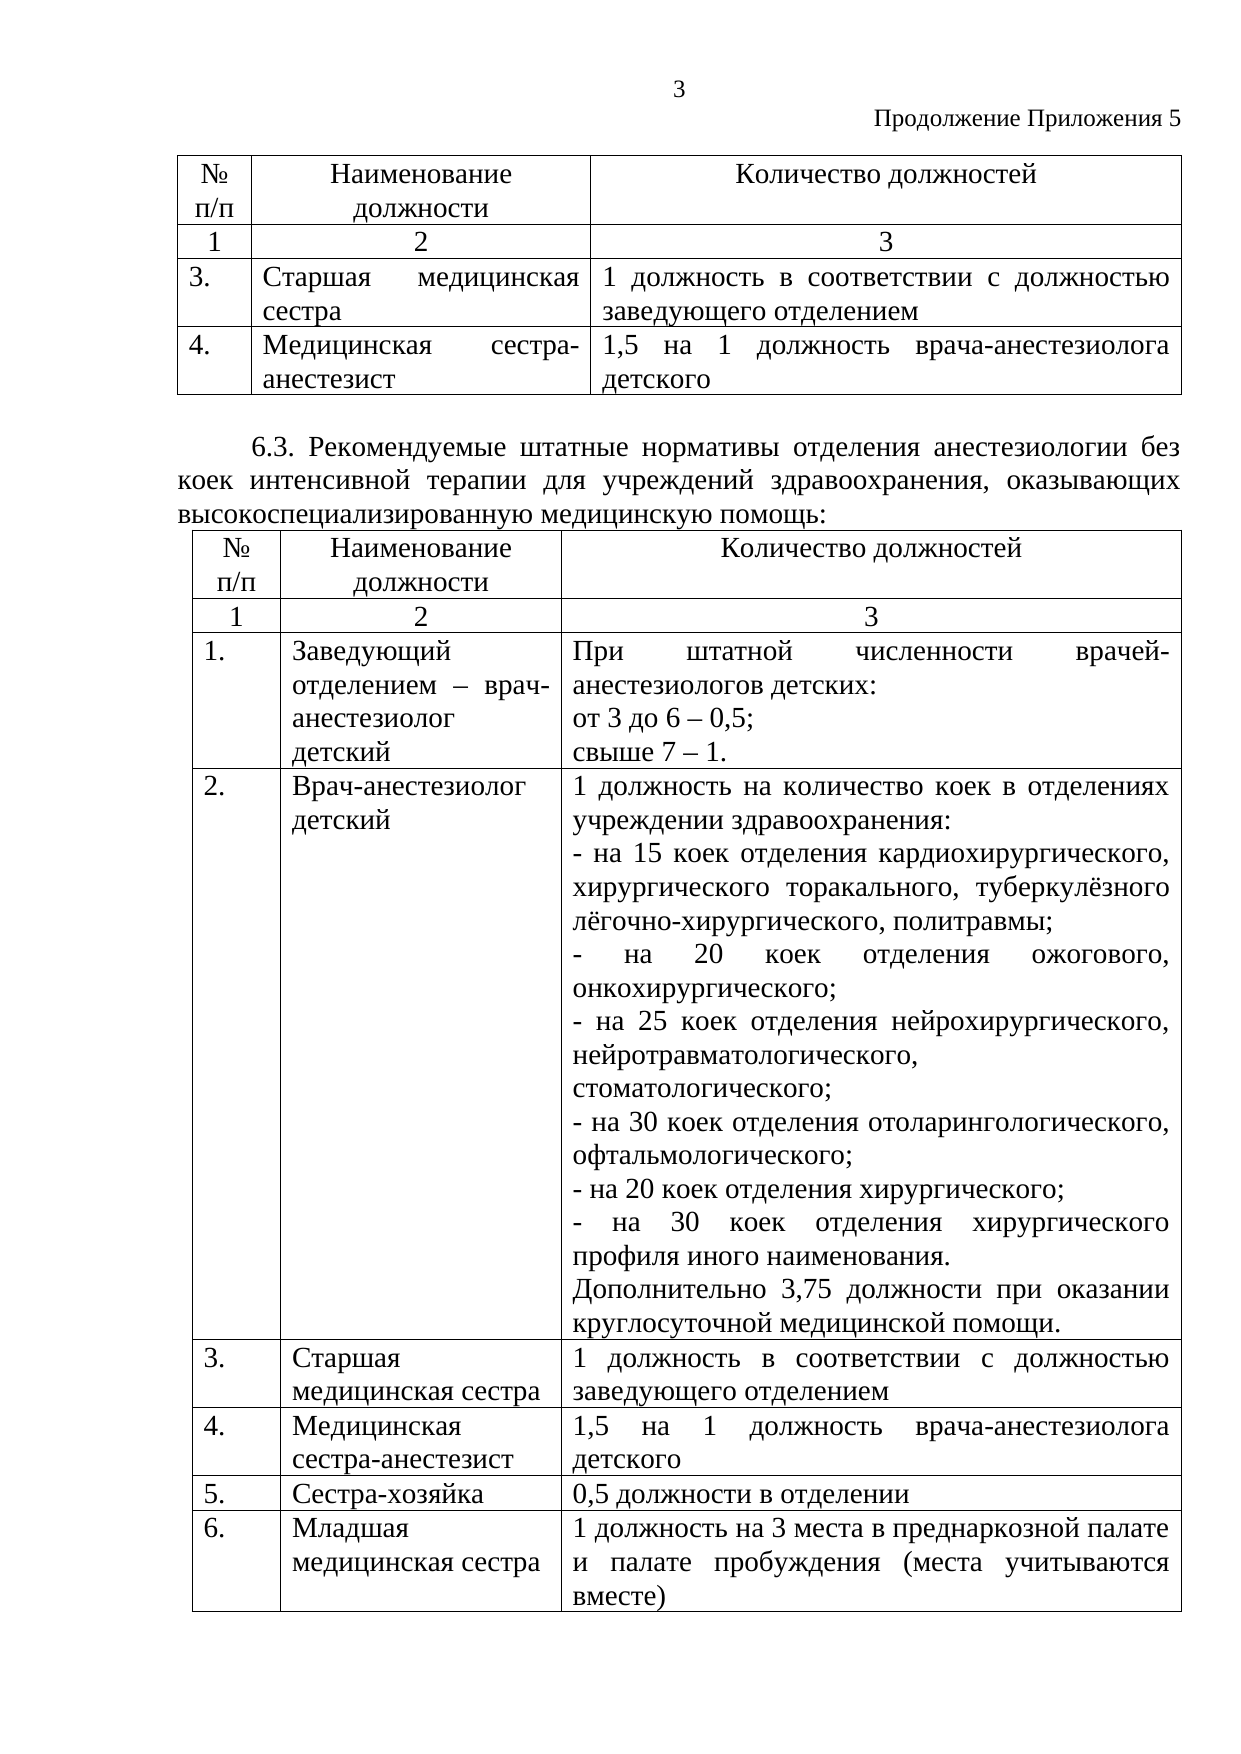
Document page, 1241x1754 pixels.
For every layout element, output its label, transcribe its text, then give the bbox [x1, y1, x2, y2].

table_cell 3. [178, 259, 251, 326]
table_cell 1 должность в соответствии с должностью заведующего отделением [591, 259, 1181, 326]
table_cell 6. [193, 1511, 280, 1611]
table_cell 3 [591, 225, 1181, 258]
table_cell 1 должность на количество коек в отделениях учреждении здравоохранения: - на 15 коек отделения кардиохирургического, хирургического торакального, туберкулёзного лёгочно-хирургического, политравмы; - на 20 коек отделения ожогового, онкохирургического; - на 25 коек отделения нейрохирургического, нейротравматологического, стоматологического; - на 30 коек отделения отоларингологического, офтальмологического; - на 20 коек отделения хирургического; - на 30 коек отделения хирургического профиля иного наименования. Дополнительно 3,75 должности при оказании круглосуточной медицинской помощи. [562, 769, 1181, 1339]
table_header Наименование должности [281, 531, 561, 598]
table_cell 1,5 на 1 должность врача-анестезиолога детского [562, 1408, 1181, 1475]
table_cell 5. [193, 1476, 280, 1509]
table_cell 1 должность на 3 места в преднаркозной палате и палате пробуждения (места учитываются вместе) [562, 1511, 1181, 1611]
table_cell Старшая медицинская сестра [252, 259, 590, 326]
table_cell 1,5 на 1 должность врача-анестезиолога детского [591, 327, 1181, 394]
table_cell 4. [178, 327, 251, 394]
table_cell Количество должностей [591, 156, 1181, 223]
table_cell Врач-анестезиолог детский [281, 769, 561, 1339]
table_cell 1 [178, 225, 251, 258]
table_cell Заведующий отделением – врач-анестезиолог детский [281, 633, 561, 767]
table_cell 1 [193, 599, 280, 632]
table_cell 3 [562, 599, 1181, 632]
table_cell Старшая медицинская сестра [281, 1340, 561, 1407]
table_cell Сестра-хозяйка [281, 1476, 561, 1509]
table_cell 0,5 должности в отделении [562, 1476, 1181, 1509]
table_cell 1 должность в соответствии с должностью заведующего отделением [562, 1340, 1181, 1407]
table_cell 2 [252, 225, 590, 258]
table_cell 2 [281, 599, 561, 632]
text 6.3. Рекомендуемые штатные нормативы отделения анестезиологии без коек интенсивной терапии для учреждений здравоохранения, оказывающих высокоспециализированную медицинскую помощь: [177, 429, 1181, 529]
table_cell При штатной численности врачей-анестезиологов детских: от 3 до 6 – 0,5; свыше 7 – 1. [562, 633, 1181, 767]
table_cell 2. [193, 769, 280, 1339]
table_cell Медицинская сестра-анестезист [252, 327, 590, 394]
table_cell Младшая медицинская сестра [281, 1511, 561, 1611]
table_cell 3. [193, 1340, 280, 1407]
table_cell № п/п [178, 156, 251, 223]
table_cell Наименование должности [252, 156, 590, 223]
table_cell 1. [193, 633, 280, 767]
table_cell Медицинская сестра-анестезист [281, 1408, 561, 1475]
table_cell 4. [193, 1408, 280, 1475]
table_header Количество должностей [562, 531, 1181, 598]
table_header № п/п [193, 531, 280, 598]
